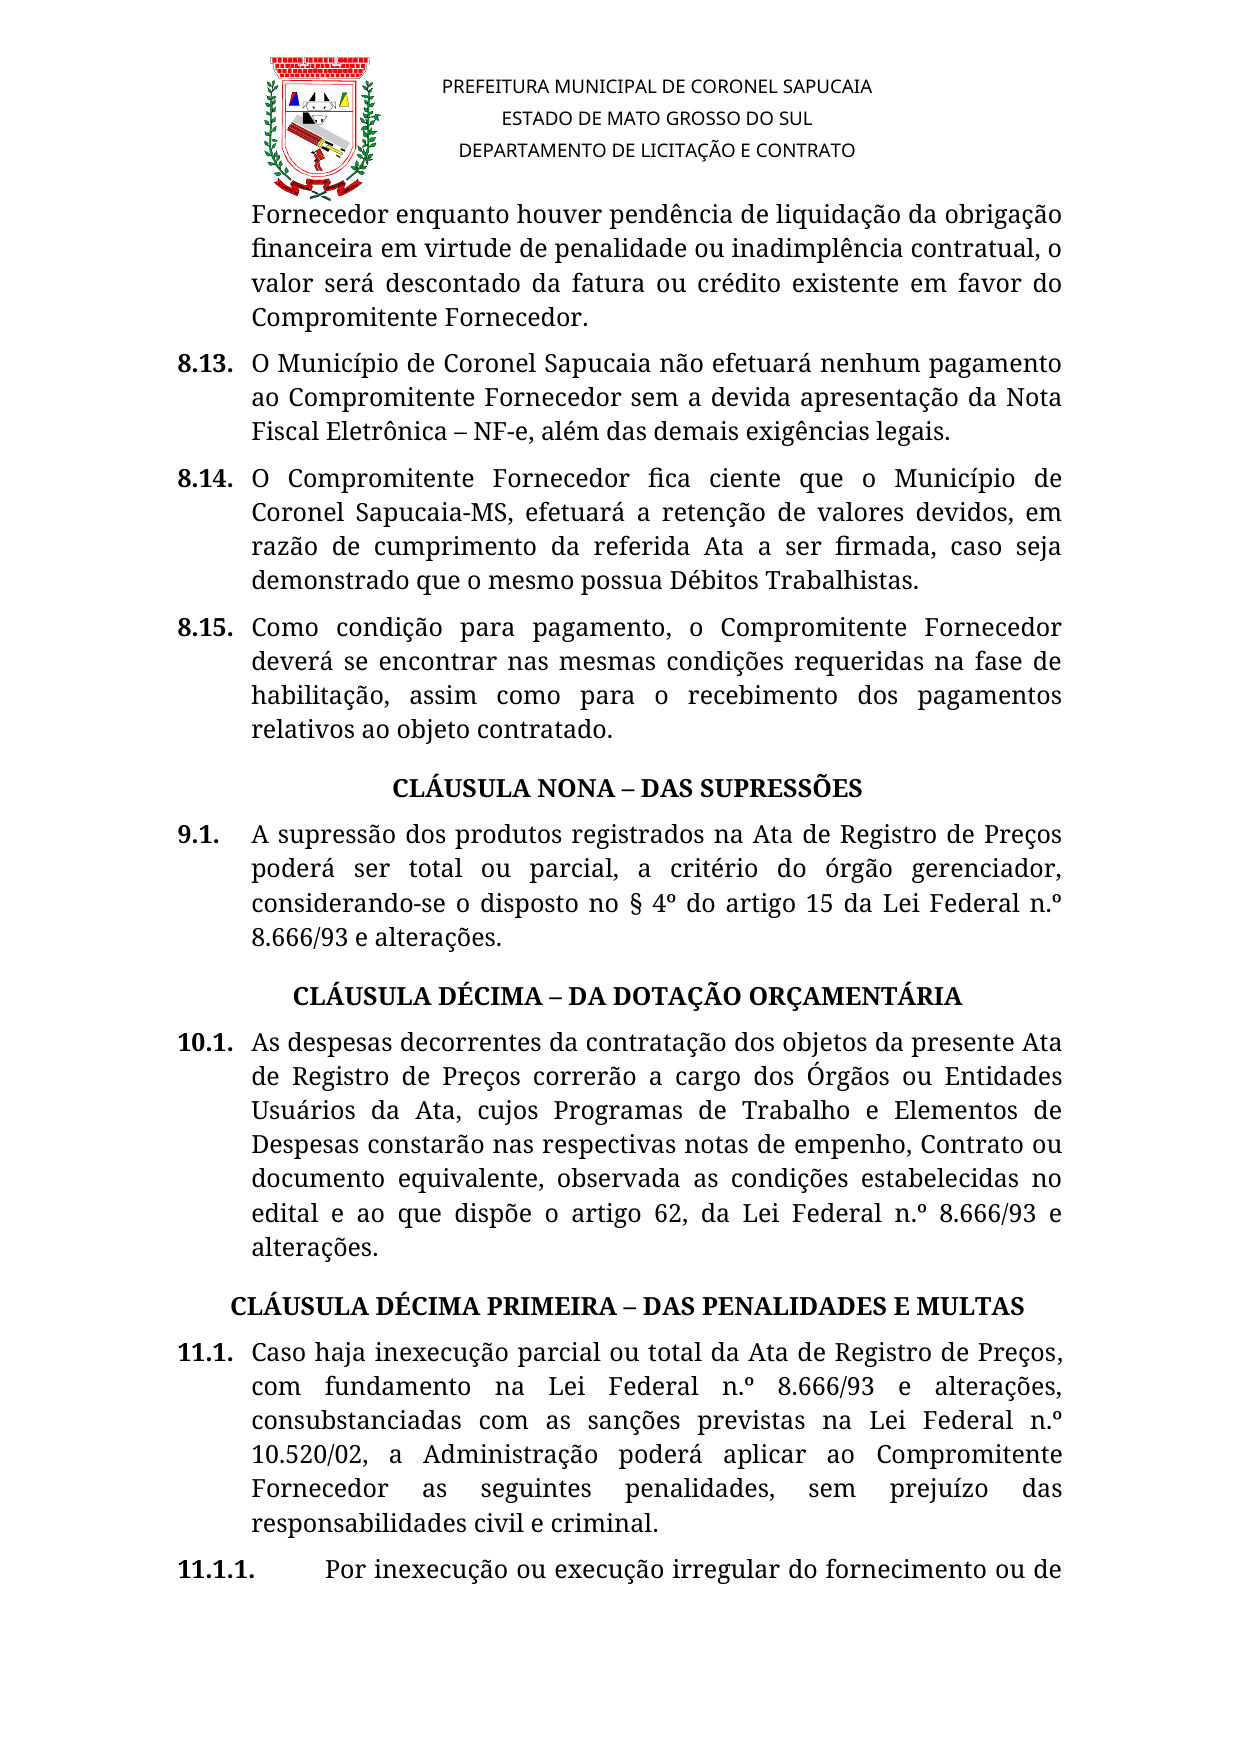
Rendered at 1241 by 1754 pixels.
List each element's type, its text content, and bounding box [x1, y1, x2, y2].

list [177, 1552, 1063, 1586]
list A supressão dos produtos registrados na Ata de Registro de Preços poderá ser total ou parcial, a critério do órgão gerenciador, considerando-se o disposto no § 4º do artigo 15 da Lei Federal n.º 8.666/93 e alterações. [177, 817, 1063, 953]
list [177, 197, 1063, 333]
text CLÁUSULA DÉCIMA – DA DOTAÇÃO ORÇAMENTÁRIA [192, 978, 1063, 1012]
list Caso haja inexecução parcial ou total da Ata de Registro de Preços, com fundamento na Lei Federal n.º 8.666/93 e alterações, consubstanciadas com as sanções previstas na Lei Federal n.º 10.520/02, a Administração poderá aplicar ao Compromitente Fornecedor as seguintes penalidades, sem prejuízo das responsabilidades civil e criminal. [177, 1335, 1063, 1539]
list O Município de Coronel Sapucaia não efetuará nenhum pagamento ao Compromitente Fornecedor sem a devida apresentação da Nota Fiscal Eletrônica – NF-e, além das demais exigências legais. [177, 346, 1063, 448]
list O Compromitente Fornecedor fica ciente que o Município de Coronel Sapucaia-MS, efetuará a retenção de valores devidos, em razão de cumprimento da referida Ata a ser firmada, caso seja demonstrado que o mesmo possua Débitos Trabalhistas. [177, 461, 1063, 597]
list Como condição para pagamento, o Compromitente Fornecedor deverá se encontrar nas mesmas condições requeridas na fase de habilitação, assim como para o recebimento dos pagamentos relativos ao objeto contratado. [177, 609, 1063, 746]
text CLÁUSULA DÉCIMA PRIMEIRA – DAS PENALIDADES E MULTAS [192, 1288, 1063, 1322]
list As despesas decorrentes da contratação dos objetos da presente Ata de Registro de Preços correrão a cargo dos Órgãos ou Entidades Usuários da Ata, cujos Programas de Trabalho e Elementos de Despesas constarão nas respectivas notas de empenho, Contrato ou documento equivalente, observada as condições estabelecidas no edital e ao que dispõe o artigo 62, da Lei Federal n.º 8.666/93 e alterações. [177, 1025, 1063, 1263]
text CLÁUSULA NONA – DAS SUPRESSÕES [192, 771, 1063, 804]
